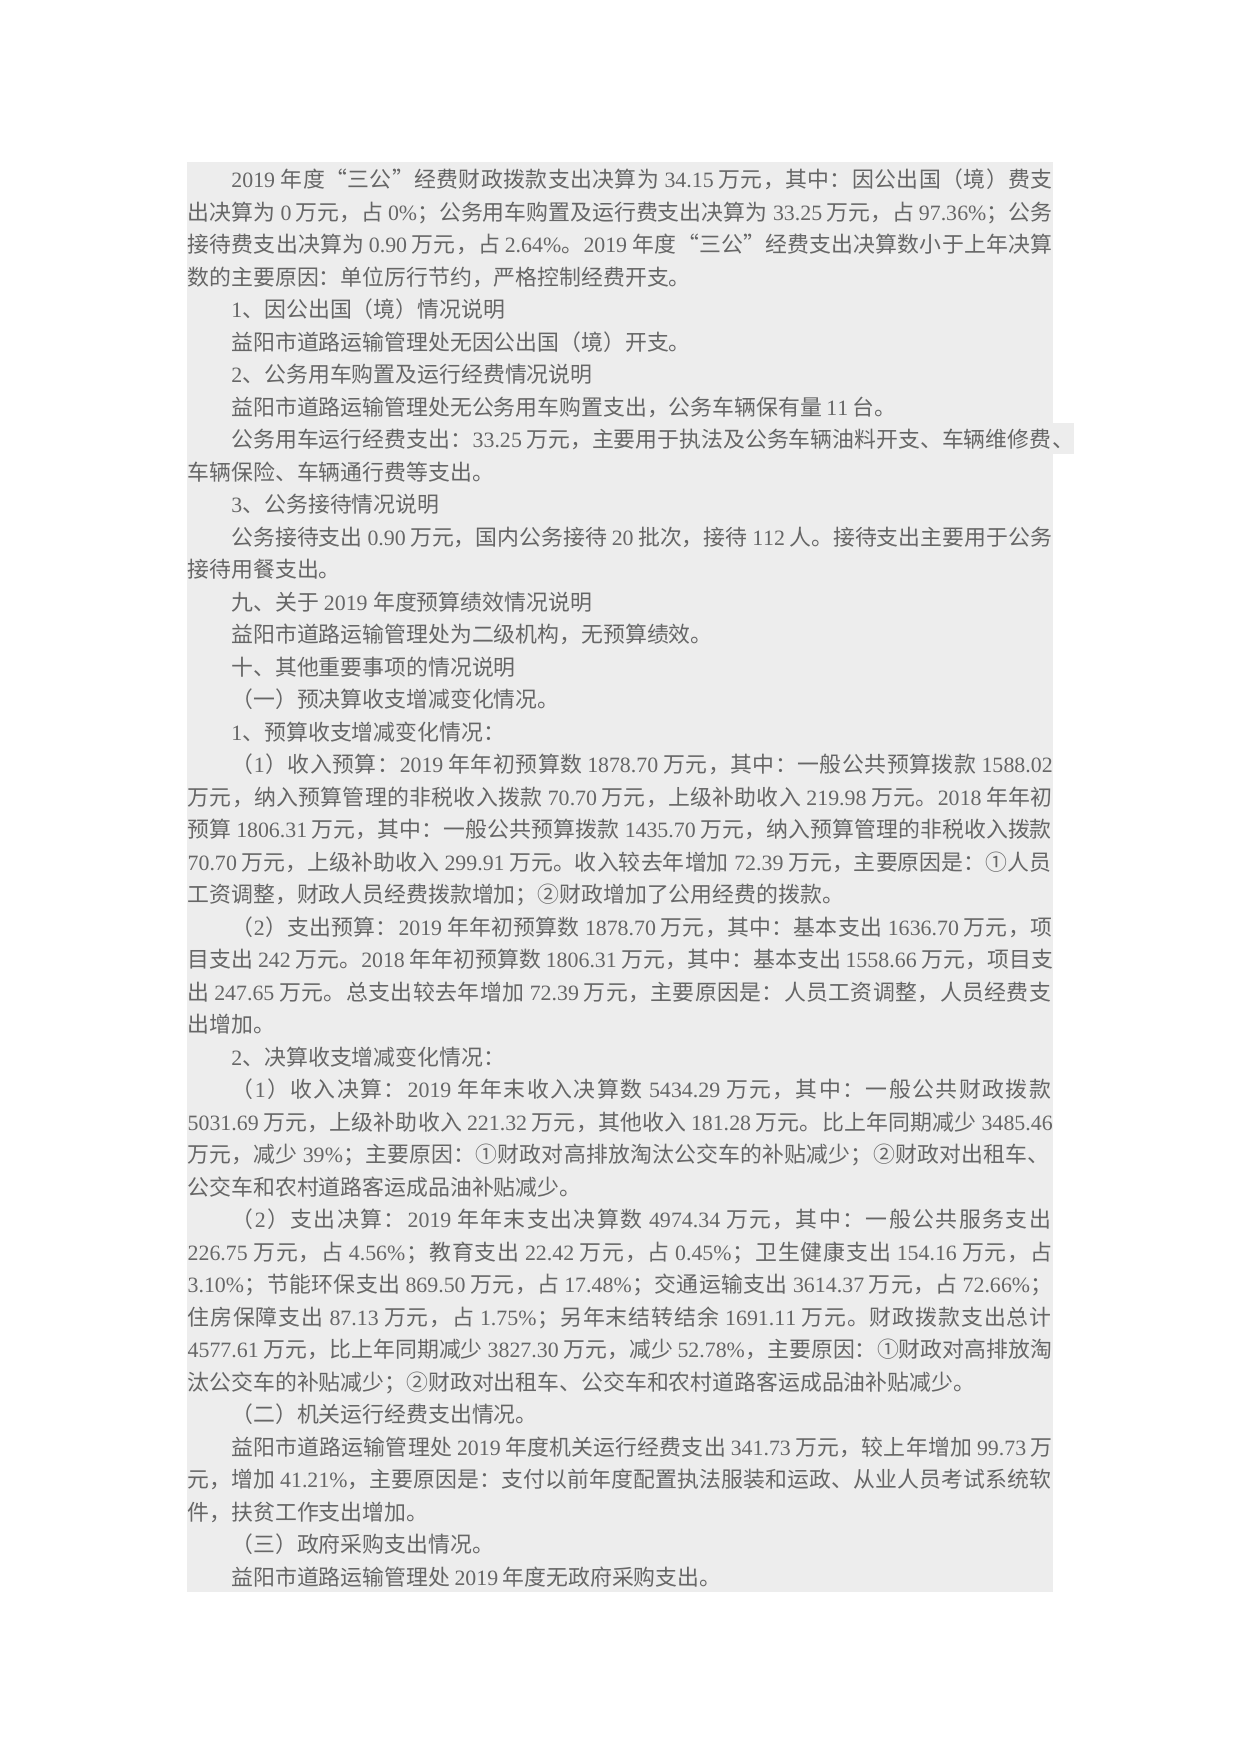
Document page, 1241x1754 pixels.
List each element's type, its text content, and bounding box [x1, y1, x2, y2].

text 2、决算收支增减变化情况： [187, 1039, 1053, 1072]
text （2）支出预算：2019年年初预算数1878.70万元，其中：基本支出1636.70万元，项目支出242万元。2018年年初预算数1806.31万元，其中：基本支出1558.66万元，项目支出247.65万元。总支出较去年增加72.39万元，主要原因是：人员工资调整，人员经费支出增加。 [187, 909, 1053, 1039]
text 公务接待支出0.90万元，国内公务接待20批次，接待112人。接待支出主要用于公务接待用餐支出。 [187, 519, 1053, 584]
text 公务用车运行经费支出：33.25万元，主要用于执法及公务车辆油料开支、车辆维修费、车辆保险、车辆通行费等支出。 [187, 422, 1053, 487]
text （二）机关运行经费支出情况。 [187, 1397, 1053, 1429]
text 益阳市道路运输管理处无因公出国（境）开支。 [187, 324, 1053, 357]
text 2019 年度“三公”经费财政拨款支出决算为34.15万元，其中：因公出国（境）费支出决算为 0万元，占0%；公务用车购置及运行费支出决算为33.25万元，占97.36%；公务接待费支出决算为0.90万元，占2.64%。2019 年度“三公”经费支出决算数小于上年决算数的主要原因：单位厉行节约，严格控制经费开支。 [187, 162, 1053, 292]
text 1、预算收支增减变化情况： [187, 714, 1053, 747]
text 益阳市道路运输管理处2019年度机关运行经费支出341.73万元，较上年增加99.73万元，增加41.21%，主要原因是：支付以前年度配置执法服装和运政、从业人员考试系统软件，扶贫工作支出增加。 [187, 1429, 1053, 1527]
text （一）预决算收支增减变化情况。 [187, 682, 1053, 714]
text 1、因公出国（境）情况说明 [187, 292, 1053, 324]
text 2、公务用车购置及运行经费情况说明 [187, 357, 1053, 389]
text （1）收入决算：2019年年末收入决算数5434.29万元，其中：一般公共财政拨款5031.69万元，上级补助收入221.32万元，其他收入181.28万元。比上年同期减少3485.46万元，减少39%；主要原因：①财政对高排放淘汰公交车的补贴减少；②财政对出租车、公交车和农村道路客运成品油补贴减少。 [187, 1072, 1053, 1202]
text （2）支出决算：2019年年末支出决算数4974.34万元，其中：一般公共服务支出226.75万元，占4.56%；教育支出22.42万元，占0.45%；卫生健康支出154.16万元，占3.10%；节能环保支出869.50万元，占17.48%；交通运输支出3614.37万元，占72.66%；住房保障支出87.13万元，占1.75%；另年末结转结余1691.11万元。财政拨款支出总计4577.61万元，比上年同期减少3827.30万元，减少52.78%，主要原因：①财政对高排放淘汰公交车的补贴减少；②财政对出租车、公交车和农村道路客运成品油补贴减少。 [187, 1202, 1053, 1397]
text （三）政府采购支出情况。 [187, 1527, 1053, 1559]
text 3、公务接待情况说明 [187, 487, 1053, 519]
text 益阳市道路运输管理处无公务用车购置支出，公务车辆保有量11台。 [187, 389, 1053, 422]
text 益阳市道路运输管理处2019年度无政府采购支出。 [187, 1559, 1053, 1592]
text （1）收入预算：2019年年初预算数1878.70万元，其中：一般公共预算拨款1588.02万元，纳入预算管理的非税收入拨款70.70万元，上级补助收入219.98万元。2018年年初预算1806.31万元，其中：一般公共预算拨款1435.70万元，纳入预算管理的非税收入拨款70.70万元，上级补助收入299.91万元。收入较去年增加72.39万元，主要原因是：①人员工资调整，财政人员经费拨款增加；②财政增加了公用经费的拨款。 [187, 747, 1053, 909]
text 十、其他重要事项的情况说明 [187, 649, 1053, 682]
text 九、关于 2019 年度预算绩效情况说明 [187, 584, 1053, 617]
text 益阳市道路运输管理处为二级机构，无预算绩效。 [187, 617, 1053, 649]
